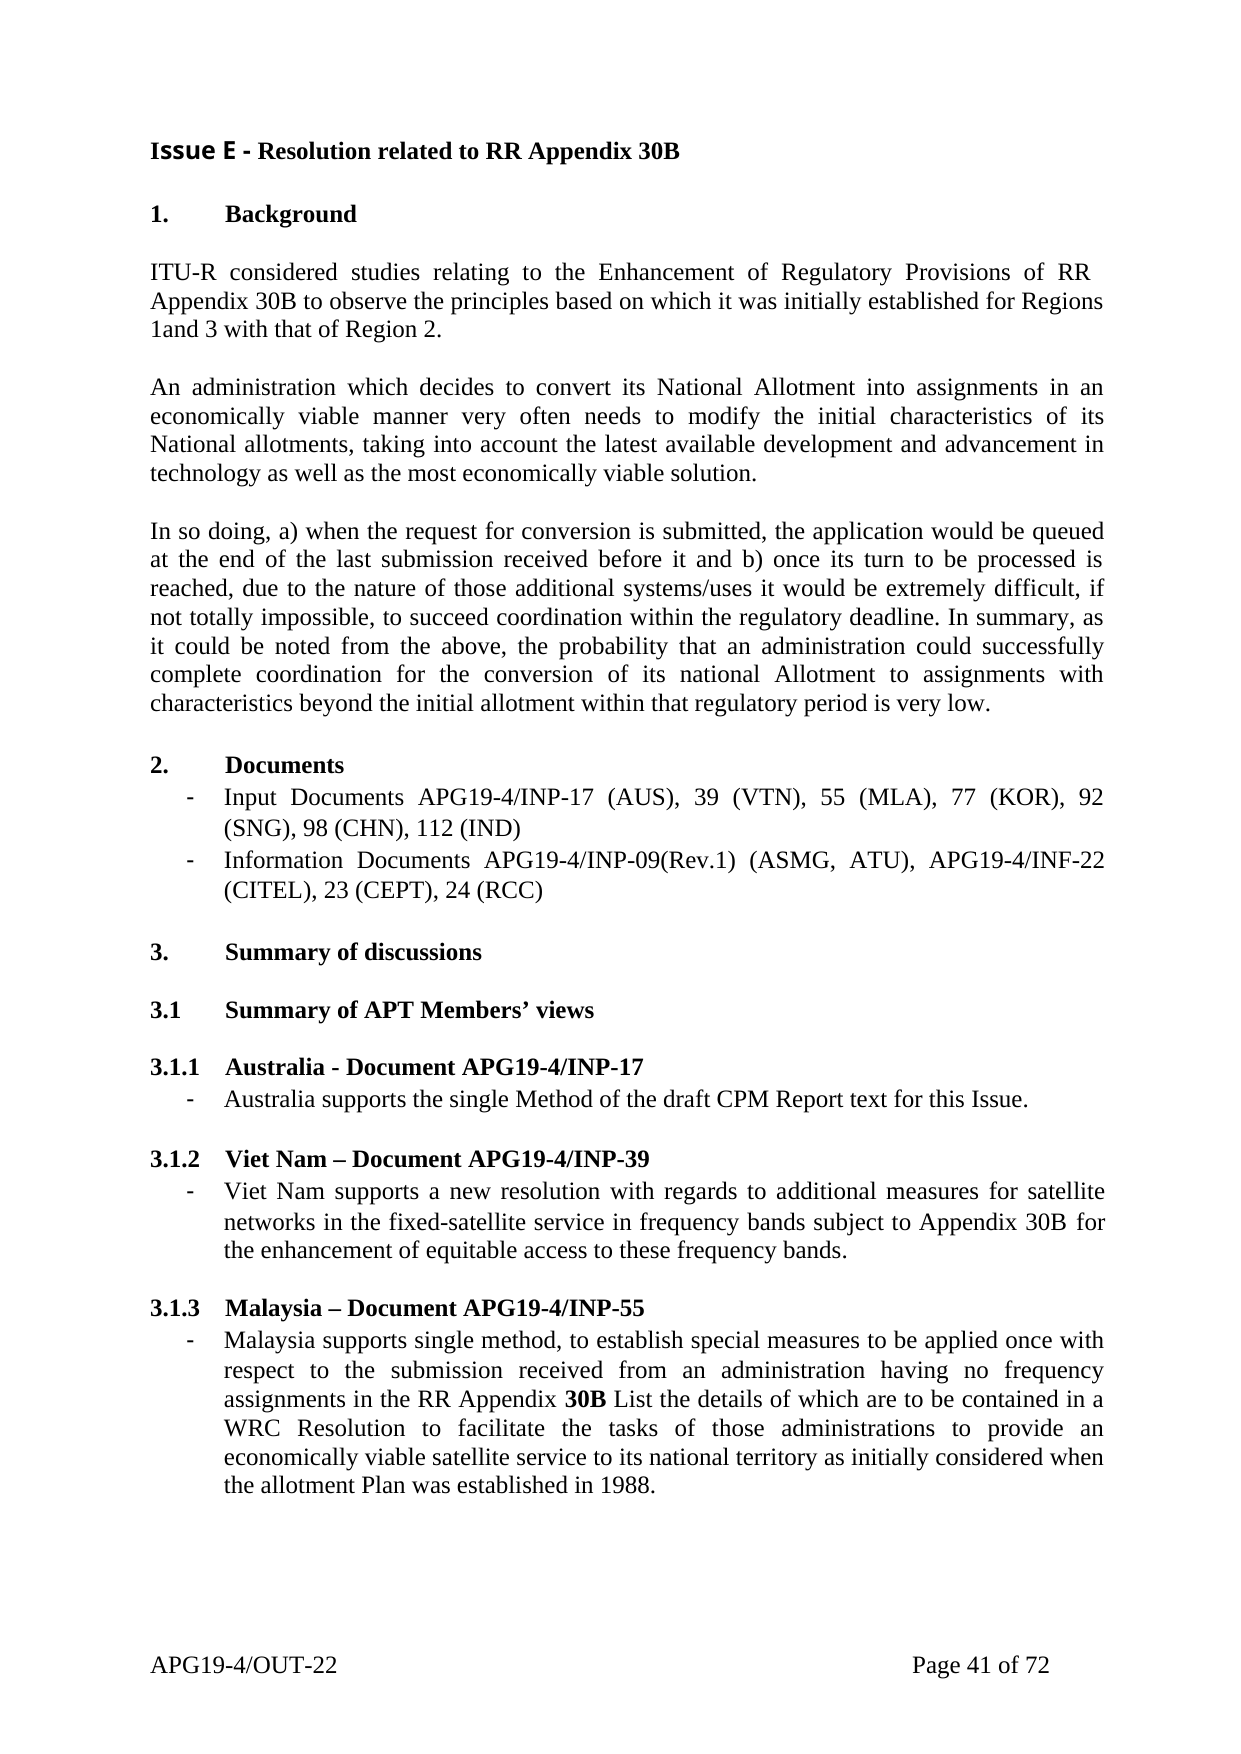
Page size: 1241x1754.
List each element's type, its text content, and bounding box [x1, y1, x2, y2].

subtitle Issue E - Resolution related to RR Appendix 30B [150, 132, 1105, 167]
text 3.1.2 Viet Nam – Document APG19-4/INP-39 [150, 1144, 1105, 1172]
text An administration which decides to convert its National Allotment into assignments in an economically viable manner very often needs to modify the initial characteristics of its National allotments, taking into account the latest available development and advancement in technology as well as the most economically viable solution. [150, 372, 1105, 487]
text ITU-R considered studies relating to the Enhancement of Regulatory Provisions of RR Appendix 30B to observe the principles based on which it was initially established for Regions 1and 3 with that of Region 2. [150, 257, 1105, 343]
text In so doing, a) when the request for conversion is submitted, the application would be queued at the end of the last submission received before it and b) once its turn to be processed is reached, due to the nature of those additional systems/uses it would be extremely difficult, if not totally impossible, to succeed coordination within the regulatory deadline. In summary, as it could be noted from the above, the probability that an administration could successfully complete coordination for the conversion of its national Allotment to assignments with characteristics beyond the initial allotment within that regulatory period is very low. [150, 516, 1105, 717]
text 3. Summary of discussions [150, 937, 1105, 966]
list Australia supports the single Method of the draft CPM Report text for this Issue. [186, 1081, 1105, 1115]
list Viet Nam supports a new resolution with regards to additional measures for satellite networks in the fixed-satellite service in frequency bands subject to Appendix 30B for the enhancement of equitable access to these frequency bands. [186, 1172, 1105, 1264]
text 3.1.3 Malaysia – Document APG19-4/INP-55 [150, 1293, 1105, 1322]
text 3.1.1 Australia - Document APG19-4/INP-17 [150, 1052, 1105, 1081]
text 1. Background [150, 199, 1105, 228]
text 3.1 Summary of APT Members’ views [150, 995, 1105, 1023]
list Input Documents APG19-4/INP-17 (AUS), 39 (VTN), 55 (MLA), 77 (KOR), 92 (SNG), 98 (CHN), 112 (IND) [186, 779, 1105, 841]
list Malaysia supports single method, to establish special measures to be applied once with respect to the submission received from an administration having no frequency assignments in the RR Appendix 30B List the details of which are to be contained in a WRC Resolution to facilitate the tasks of those administrations to provide an economically viable satellite service to its national territory as initially considered when the allotment Plan was established in 1988. [186, 1322, 1105, 1499]
text 2. Documents [150, 750, 1105, 779]
list Information Documents APG19-4/INP-09(Rev.1) (ASMG, ATU), APG19-4/INF-22 (CITEL), 23 (CEPT), 24 (RCC) [186, 841, 1105, 904]
